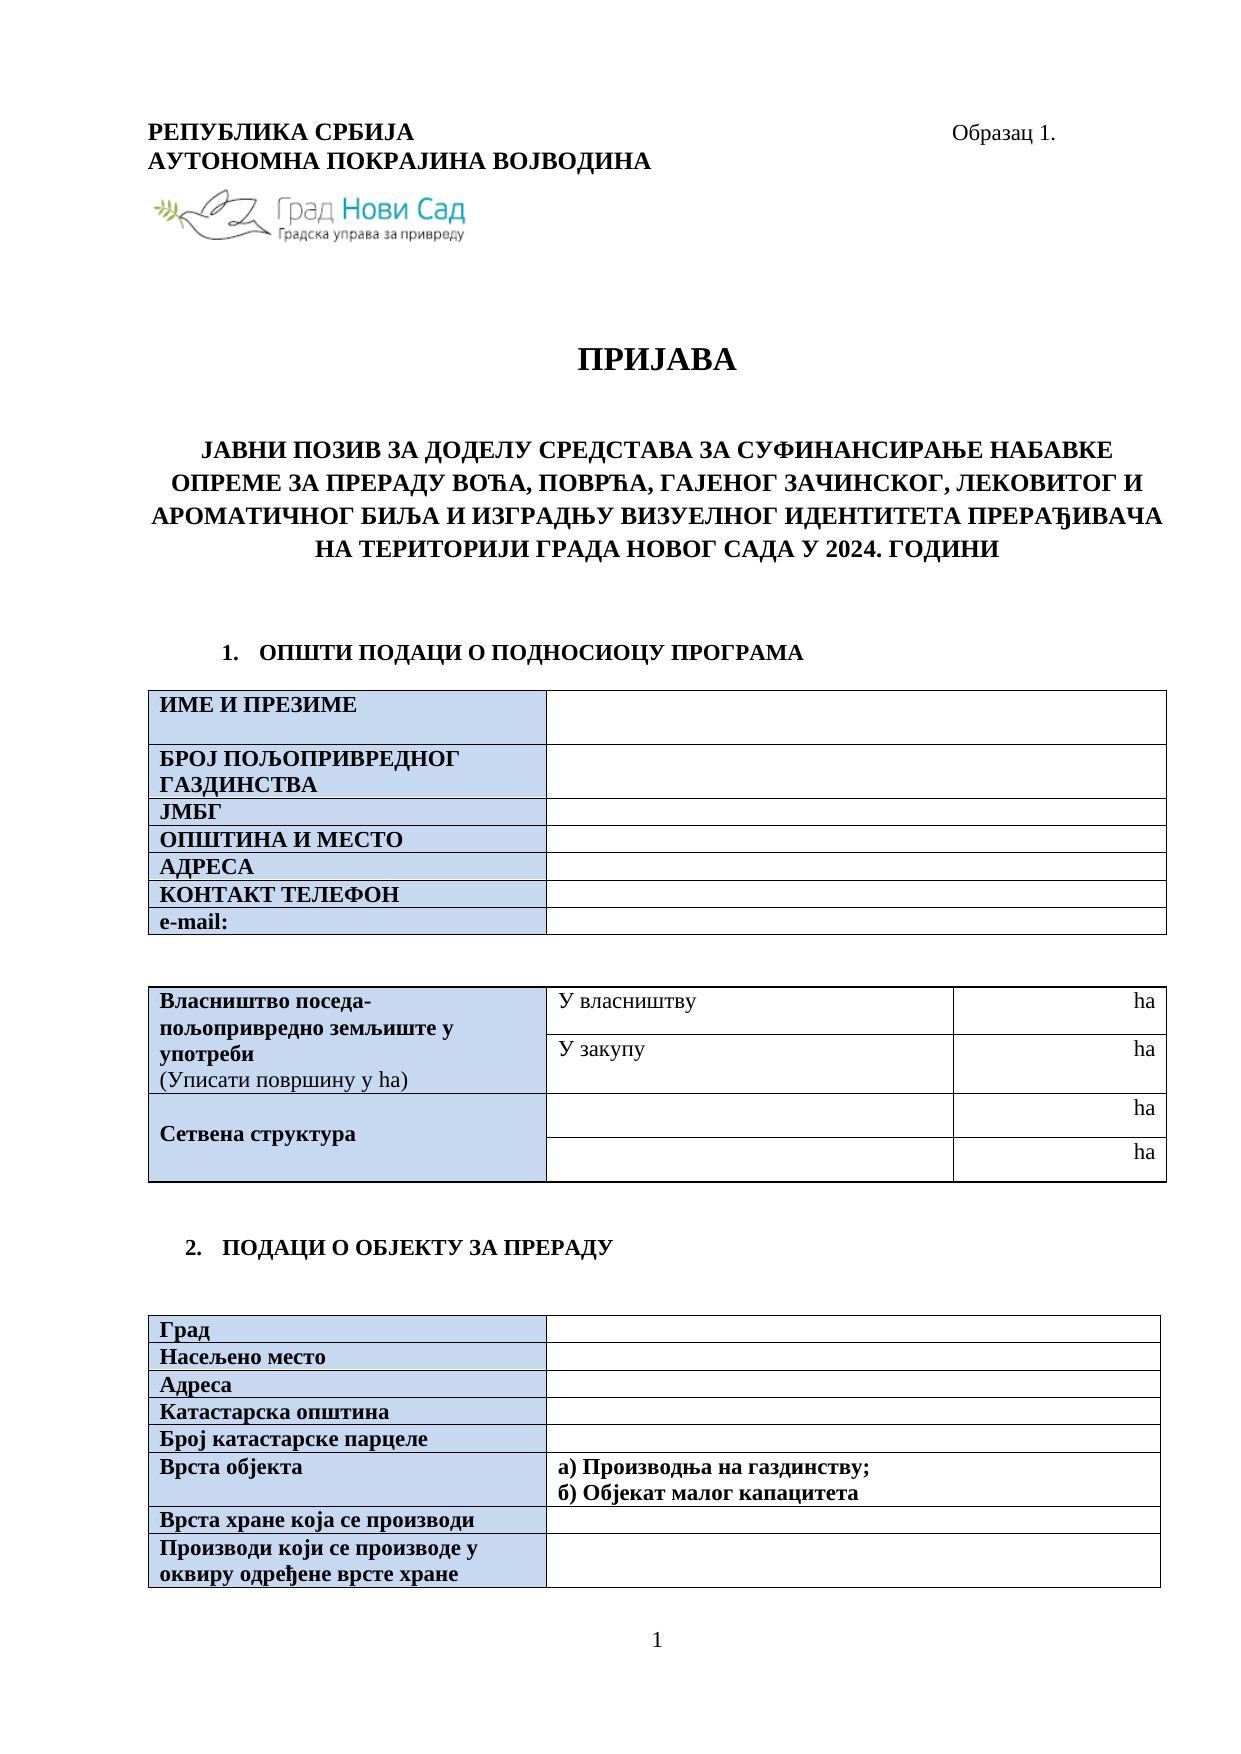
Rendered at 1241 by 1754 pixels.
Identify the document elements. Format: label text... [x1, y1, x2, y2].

table_cell [547, 1343, 1160, 1369]
table_cell [547, 1371, 1160, 1397]
picture [147, 175, 478, 261]
table_cell Адреса [149, 1371, 546, 1397]
table_cell КОНТАКТ ТЕЛЕФОН [149, 881, 546, 907]
list ПОДАЦИ О ОБЈЕКТУ ЗА ПРЕРАДУ [185, 1233, 1167, 1260]
table_header Град [149, 1316, 546, 1342]
table_cell АДРЕСА [149, 853, 546, 879]
table_cell [547, 745, 1166, 797]
table_header [547, 1316, 1160, 1342]
table_header У власништву [547, 988, 953, 1034]
table_header [547, 691, 1166, 744]
text ЈАВНИ ПОЗИВ ЗА ДОДЕЛУ СРЕДСТАВА ЗА СУФИНАНСИРАЊЕ НАБАВКЕ ОПРЕМЕ ЗА ПРЕРАДУ ВОЋА, ПОВРЋА, ГАЈЕНОГ ЗАЧИНСКОГ, ЛЕКОВИТОГ И АРОМАТИЧНОГ БИЉА И ИЗГРАДЊУ ВИЗУЕЛНОГ ИДЕНТИТЕТА ПРЕРАЂИВАЧА НА ТЕРИТОРИЈИ ГРАДА НОВОГ САДА У 2024. ГОДИНИ [148, 435, 1167, 563]
table_cell ha [954, 1138, 1166, 1181]
table_cell [547, 799, 1166, 825]
table_cell БРОЈ ПОЉОПРИВРЕДНОГ ГАЗДИНСТВА [149, 745, 546, 797]
table_cell ЈМБГ [149, 799, 546, 825]
table_header ha [954, 988, 1166, 1034]
table_cell е-mail: [149, 908, 546, 934]
text РЕПУБЛИКА СРБИЈА Образац 1. [148, 117, 1167, 146]
table_header ИМЕ И ПРЕЗИМЕ [149, 691, 546, 744]
text ПРИЈАВА [148, 339, 1167, 377]
table_cell ha [954, 1035, 1166, 1093]
table_cell Насељено место [149, 1343, 546, 1369]
table_cell Врста објекта [149, 1453, 546, 1506]
text АУТОНОМНА ПОКРАЈИНА ВОЈВОДИНА [148, 146, 1167, 175]
table_cell ОПШТИНА И МЕСТО [149, 826, 546, 852]
table_cell [547, 908, 1166, 934]
list ОПШТИ ПОДАЦИ О ПОДНОСИОЦУ ПРОГРАМА [221, 639, 1167, 665]
table_cell Врста хране која се производи [149, 1507, 546, 1533]
table_cell [547, 826, 1166, 852]
table_cell [547, 853, 1166, 879]
table_cell ha [954, 1094, 1166, 1137]
table_cell Сетвена структура [149, 1094, 546, 1181]
table_cell [547, 1425, 1160, 1452]
table_cell [547, 881, 1166, 907]
table_header Власништво поседа-пољопривредно земљиште у употреби (Уписати површину у ha) [149, 988, 546, 1093]
table_cell [547, 1507, 1160, 1533]
table_cell [547, 1138, 953, 1181]
table_cell [547, 1398, 1160, 1424]
table_cell [547, 1094, 953, 1137]
table_cell а) Производња на газдинству; б) Објекат малог капацитета [547, 1453, 1160, 1506]
table_cell Катастарска општина [149, 1398, 546, 1424]
table_cell У закупу [547, 1035, 953, 1093]
table_cell [547, 1534, 1160, 1587]
table_cell Број катастарске парцеле [149, 1425, 546, 1452]
table_cell Производи који се производе у оквиру одређене врсте хране [149, 1534, 546, 1587]
